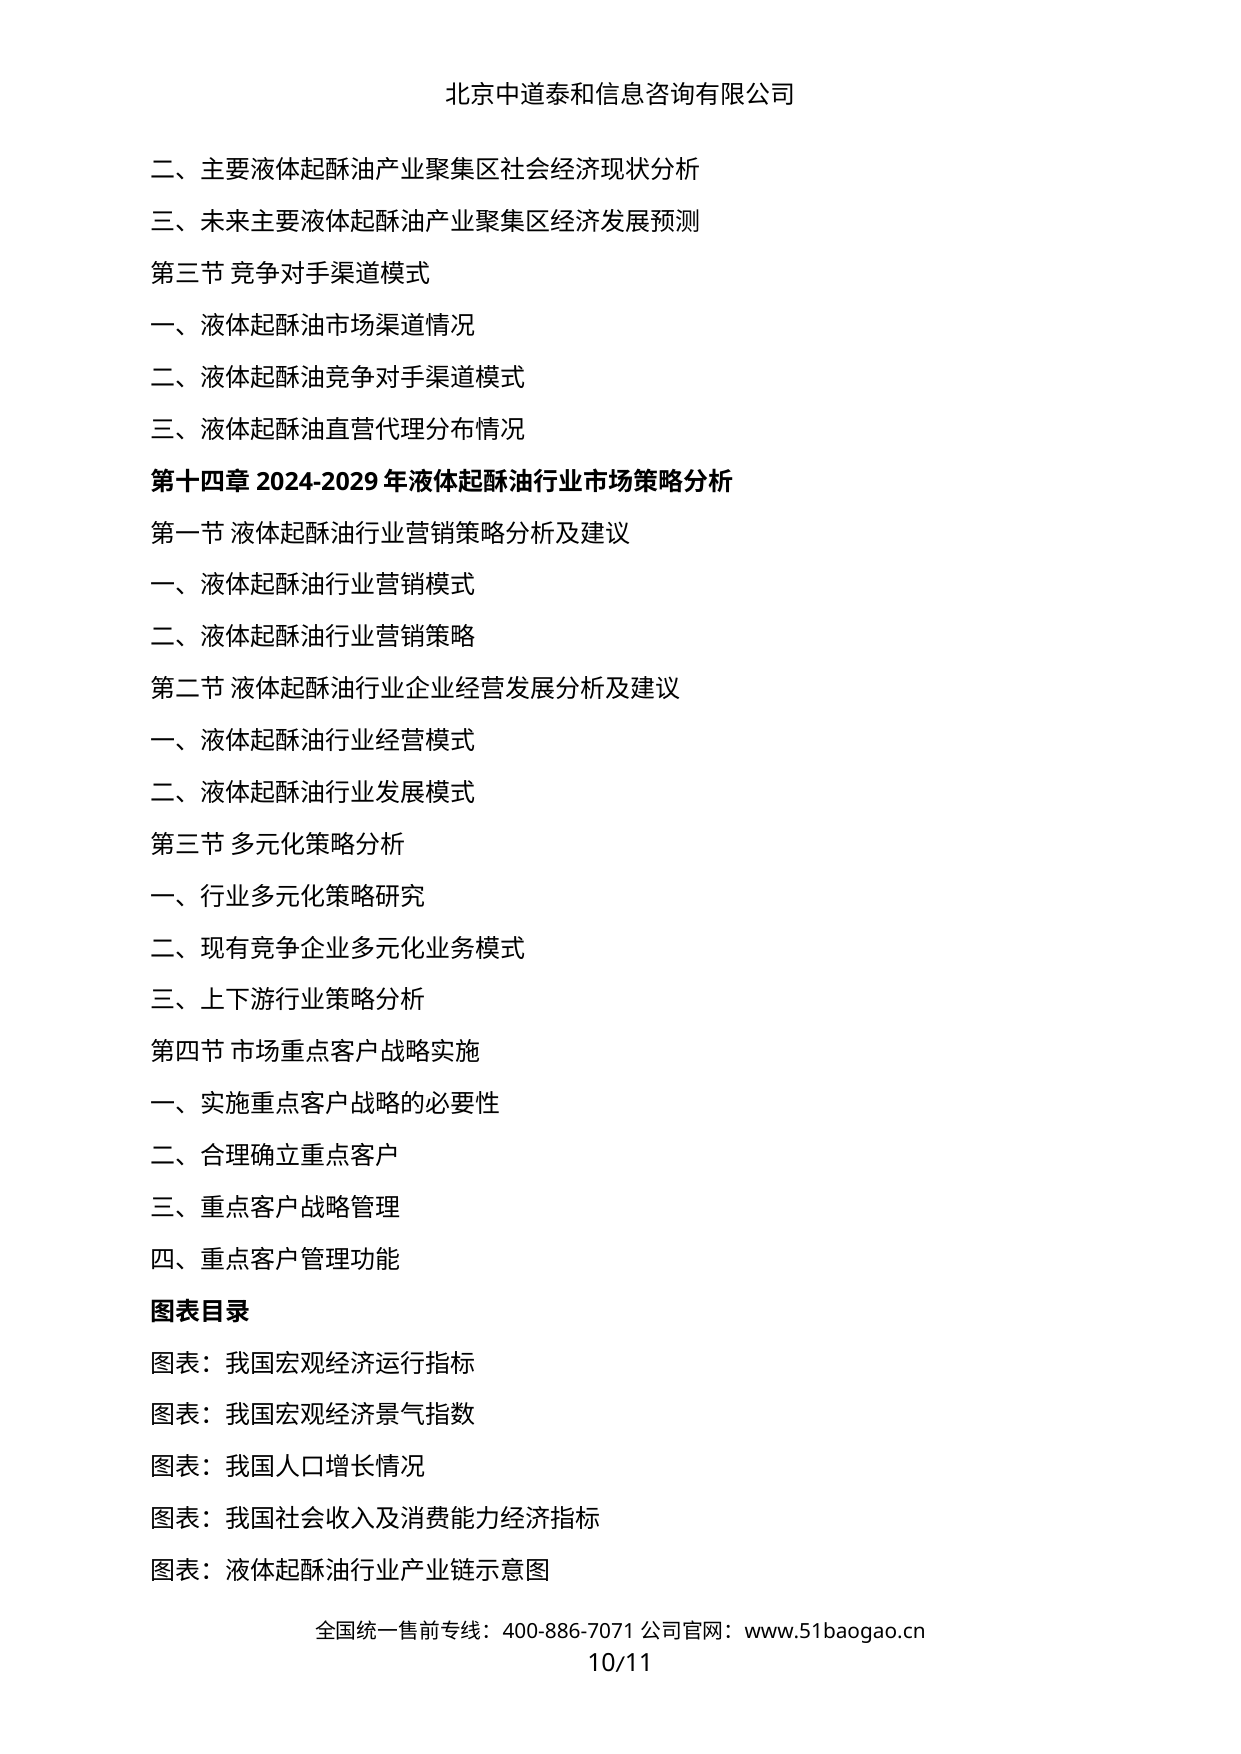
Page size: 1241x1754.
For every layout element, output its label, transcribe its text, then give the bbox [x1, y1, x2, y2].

text 第一节 液体起酥油行业营销策略分析及建议 [150, 513, 1090, 549]
text 图表：我国社会收入及消费能力经济指标 [150, 1499, 1090, 1535]
text 三、重点客户战略管理 [150, 1187, 1090, 1224]
text 二、液体起酥油竞争对手渠道模式 [150, 357, 1090, 394]
text 二、液体起酥油行业发展模式 [150, 772, 1090, 809]
text 一、液体起酥油市场渠道情况 [150, 306, 1090, 342]
text 图表目录 [150, 1291, 1090, 1327]
text 图表：液体起酥油行业产业链示意图 [150, 1551, 1090, 1587]
text 三、上下游行业策略分析 [150, 980, 1090, 1016]
text 图表：我国宏观经济景气指数 [150, 1395, 1090, 1431]
text 图表：我国人口增长情况 [150, 1447, 1090, 1483]
text 第二节 液体起酥油行业企业经营发展分析及建议 [150, 669, 1090, 705]
text 二、现有竞争企业多元化业务模式 [150, 928, 1090, 964]
text 一、实施重点客户战略的必要性 [150, 1084, 1090, 1120]
text 二、主要液体起酥油产业聚集区社会经济现状分析 [150, 150, 1090, 186]
text 第三节 多元化策略分析 [150, 824, 1090, 861]
text 第三节 竞争对手渠道模式 [150, 254, 1090, 290]
text 三、液体起酥油直营代理分布情况 [150, 409, 1090, 446]
text 一、液体起酥油行业营销模式 [150, 565, 1090, 601]
text 第十四章 2024-2029年液体起酥油行业市场策略分析 [150, 461, 1090, 497]
text 第四节 市场重点客户战略实施 [150, 1032, 1090, 1068]
text 二、合理确立重点客户 [150, 1136, 1090, 1172]
text 三、未来主要液体起酥油产业聚集区经济发展预测 [150, 202, 1090, 238]
text 一、行业多元化策略研究 [150, 876, 1090, 912]
text 一、液体起酥油行业经营模式 [150, 721, 1090, 757]
text 二、液体起酥油行业营销策略 [150, 617, 1090, 653]
text 图表：我国宏观经济运行指标 [150, 1343, 1090, 1379]
text 四、重点客户管理功能 [150, 1239, 1090, 1276]
